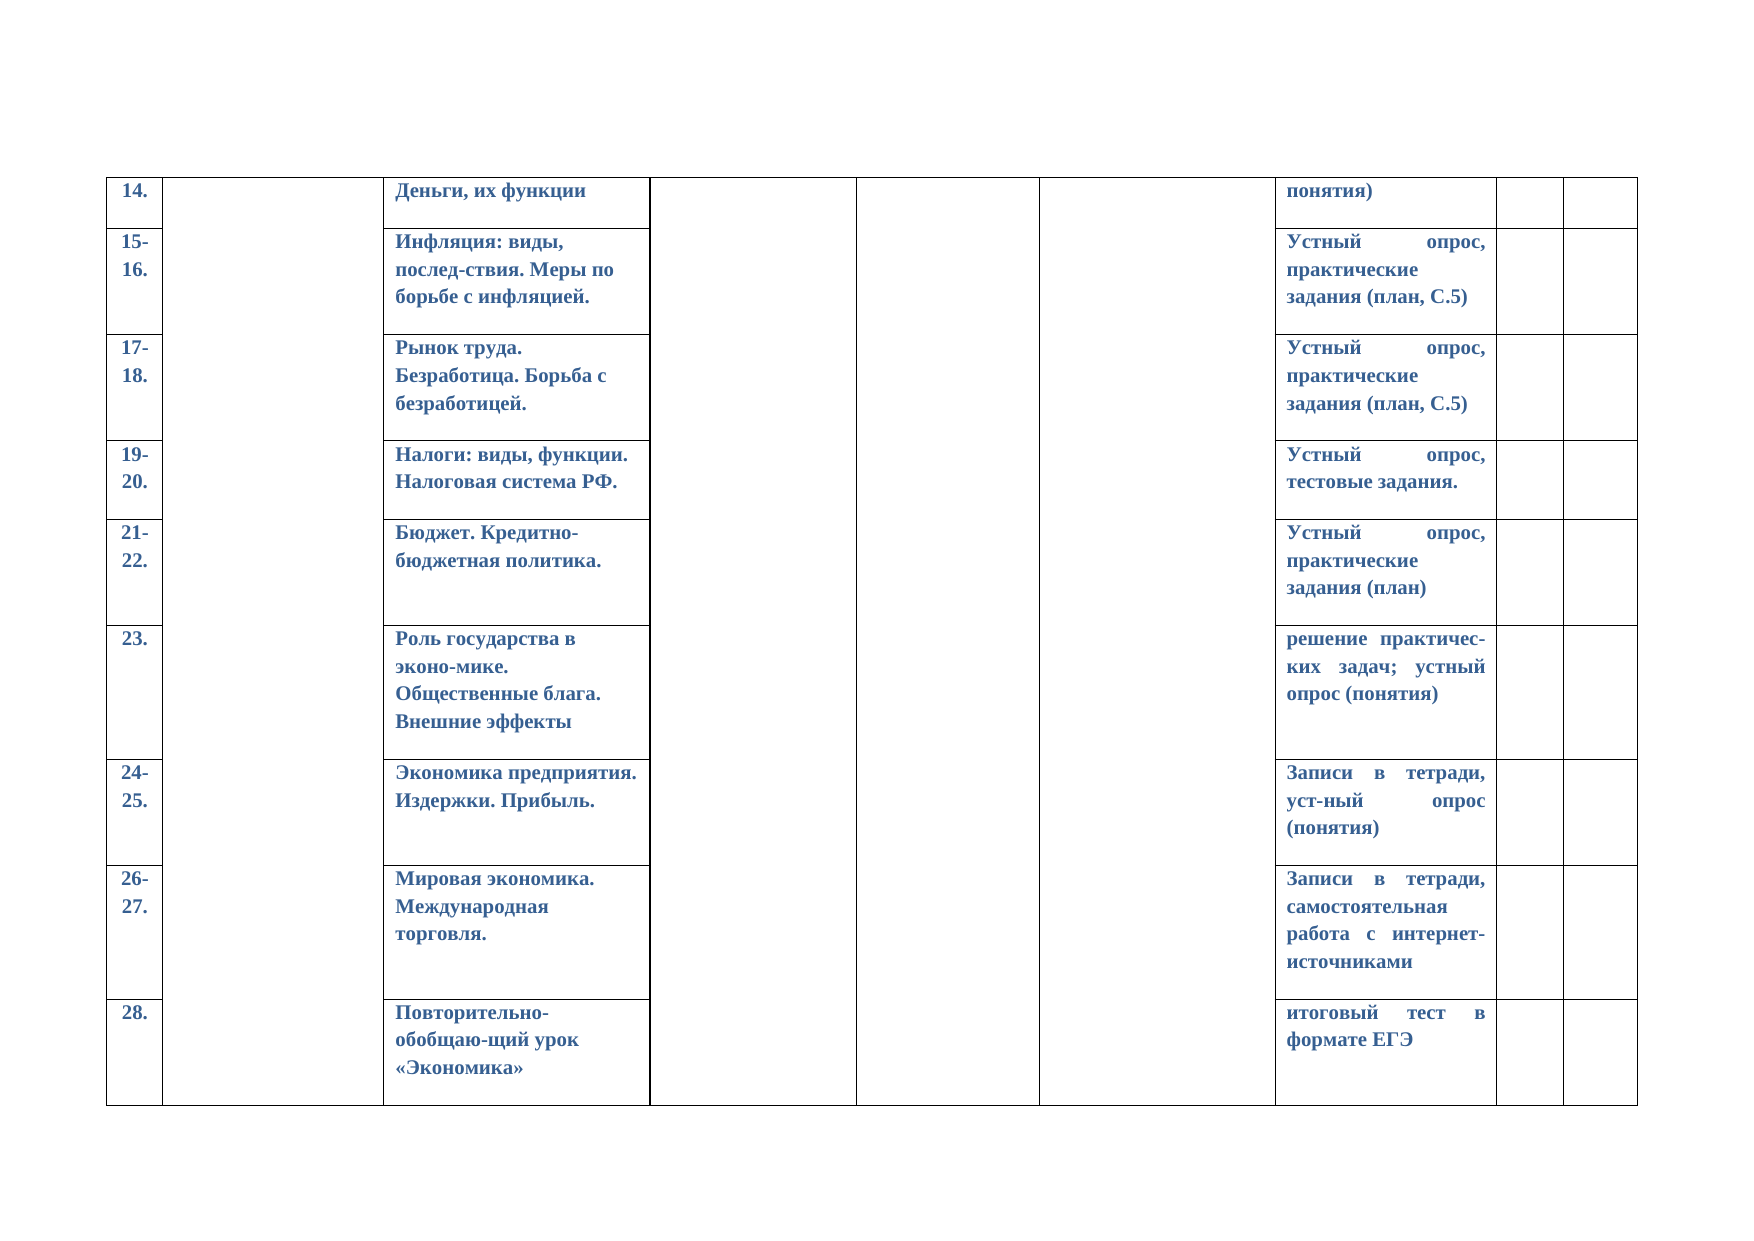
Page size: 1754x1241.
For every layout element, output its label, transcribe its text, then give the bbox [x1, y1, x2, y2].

table_cell [1497, 178, 1563, 228]
table_cell 24-25. [107, 760, 162, 865]
table_cell Записи в тетради, уст-ный опрос (понятия) [1276, 760, 1496, 865]
table_cell [1497, 335, 1563, 440]
table_cell 15-16. [107, 229, 162, 334]
table_cell Деньги, их функции [384, 178, 649, 228]
table_cell [1564, 229, 1637, 334]
table_cell [1497, 866, 1563, 999]
table_cell Роль государства в эконо-мике. Общественные блага. Внешние эффекты [384, 626, 649, 759]
table_cell [1564, 441, 1637, 519]
table_cell [1497, 229, 1563, 334]
table_cell Бюджет. Кредитно-бюджетная политика. [384, 520, 649, 625]
table_cell [1564, 626, 1637, 759]
table_cell 19-20. [107, 441, 162, 519]
table_cell [1497, 1000, 1563, 1105]
table_cell Налоги: виды, функции. Налоговая система РФ. [384, 441, 649, 519]
table_cell 28. [107, 1000, 162, 1105]
table_cell [1564, 866, 1637, 999]
table_cell 23. [107, 626, 162, 759]
table_cell итоговый тест в формате ЕГЭ [1276, 1000, 1496, 1105]
table_cell Записи в тетради, самостоятельная работа с интернет-источниками [1276, 866, 1496, 999]
table_cell [1564, 760, 1637, 865]
table_cell [1497, 760, 1563, 865]
table_cell Инфляция: виды, послед-ствия. Меры по борьбе с инфляцией. [384, 229, 649, 334]
table_cell [1564, 1000, 1637, 1105]
table_cell Устный опрос, тестовые задания. [1276, 441, 1496, 519]
table_cell [1564, 335, 1637, 440]
table_cell 26-27. [107, 866, 162, 999]
table_cell Повторительно-обобщаю-щий урок «Экономика» [384, 1000, 649, 1105]
table_cell Устный опрос, практические задания (план, С.5) [1276, 229, 1496, 334]
table_cell Устный опрос, практические задания (план) [1276, 520, 1496, 625]
table_cell [1497, 441, 1563, 519]
table_cell Устный опрос, практические задания (план, С.5) [1276, 335, 1496, 440]
table_cell 17-18. [107, 335, 162, 440]
table_cell 14. [107, 178, 162, 228]
table_cell Мировая экономика. Международная торговля. [384, 866, 649, 999]
table_cell [1564, 520, 1637, 625]
table_cell решение практичес-ких задач; устный опрос (понятия) [1276, 626, 1496, 759]
table_cell [1497, 520, 1563, 625]
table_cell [1276, 178, 1496, 228]
table_cell Экономика предприятия. Издержки. Прибыль. [384, 760, 649, 865]
table_cell Рынок труда. Безработица. Борьба с безработицей. [384, 335, 649, 440]
table_cell [1497, 626, 1563, 759]
table_cell 21-22. [107, 520, 162, 625]
table_cell [1564, 178, 1637, 228]
